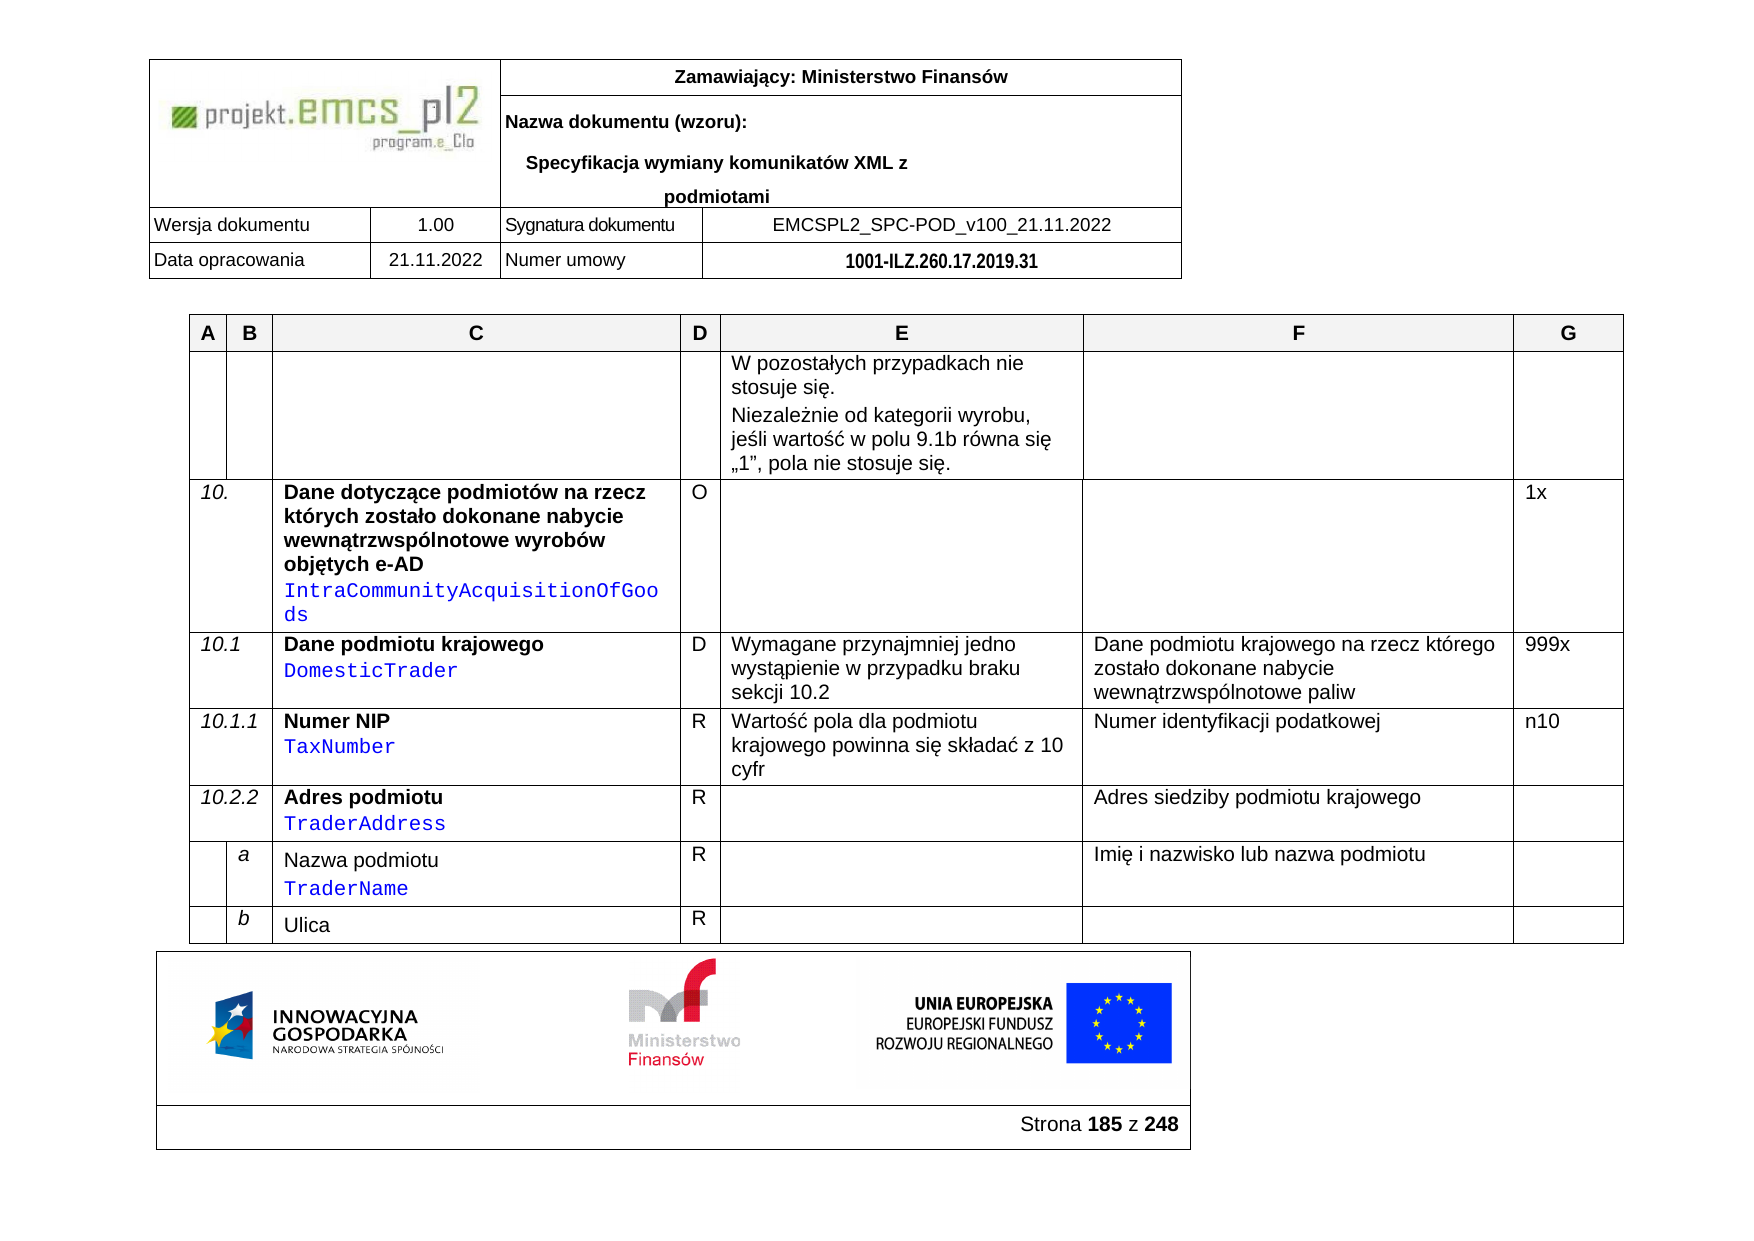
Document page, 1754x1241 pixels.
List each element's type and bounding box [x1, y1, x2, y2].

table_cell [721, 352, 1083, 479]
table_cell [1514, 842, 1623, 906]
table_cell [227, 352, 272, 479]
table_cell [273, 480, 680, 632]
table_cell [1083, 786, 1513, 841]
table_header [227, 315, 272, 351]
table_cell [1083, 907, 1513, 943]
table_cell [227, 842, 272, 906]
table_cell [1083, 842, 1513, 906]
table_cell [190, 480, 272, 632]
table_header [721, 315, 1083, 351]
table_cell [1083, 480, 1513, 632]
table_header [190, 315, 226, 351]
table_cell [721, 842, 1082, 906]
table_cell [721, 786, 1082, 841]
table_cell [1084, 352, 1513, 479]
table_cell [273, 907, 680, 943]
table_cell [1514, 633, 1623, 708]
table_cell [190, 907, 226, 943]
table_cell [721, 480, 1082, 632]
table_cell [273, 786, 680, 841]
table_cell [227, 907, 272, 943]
picture [629, 957, 740, 1093]
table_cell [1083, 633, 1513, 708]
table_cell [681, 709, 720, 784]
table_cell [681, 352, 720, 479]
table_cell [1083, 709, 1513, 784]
picture [158, 71, 492, 162]
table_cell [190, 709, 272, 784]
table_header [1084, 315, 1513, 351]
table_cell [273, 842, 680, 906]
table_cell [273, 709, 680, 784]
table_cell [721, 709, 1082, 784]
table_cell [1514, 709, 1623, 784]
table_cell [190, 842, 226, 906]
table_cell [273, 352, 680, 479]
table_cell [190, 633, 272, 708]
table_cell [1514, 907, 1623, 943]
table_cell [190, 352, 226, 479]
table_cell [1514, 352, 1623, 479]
picture [167, 957, 481, 1093]
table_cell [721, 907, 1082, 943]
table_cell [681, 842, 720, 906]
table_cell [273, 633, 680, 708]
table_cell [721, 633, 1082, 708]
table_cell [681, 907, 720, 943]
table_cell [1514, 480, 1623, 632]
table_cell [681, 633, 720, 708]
picture [855, 957, 1191, 1089]
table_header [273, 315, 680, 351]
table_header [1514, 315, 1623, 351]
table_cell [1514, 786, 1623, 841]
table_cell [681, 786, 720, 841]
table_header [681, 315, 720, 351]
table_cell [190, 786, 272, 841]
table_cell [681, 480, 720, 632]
